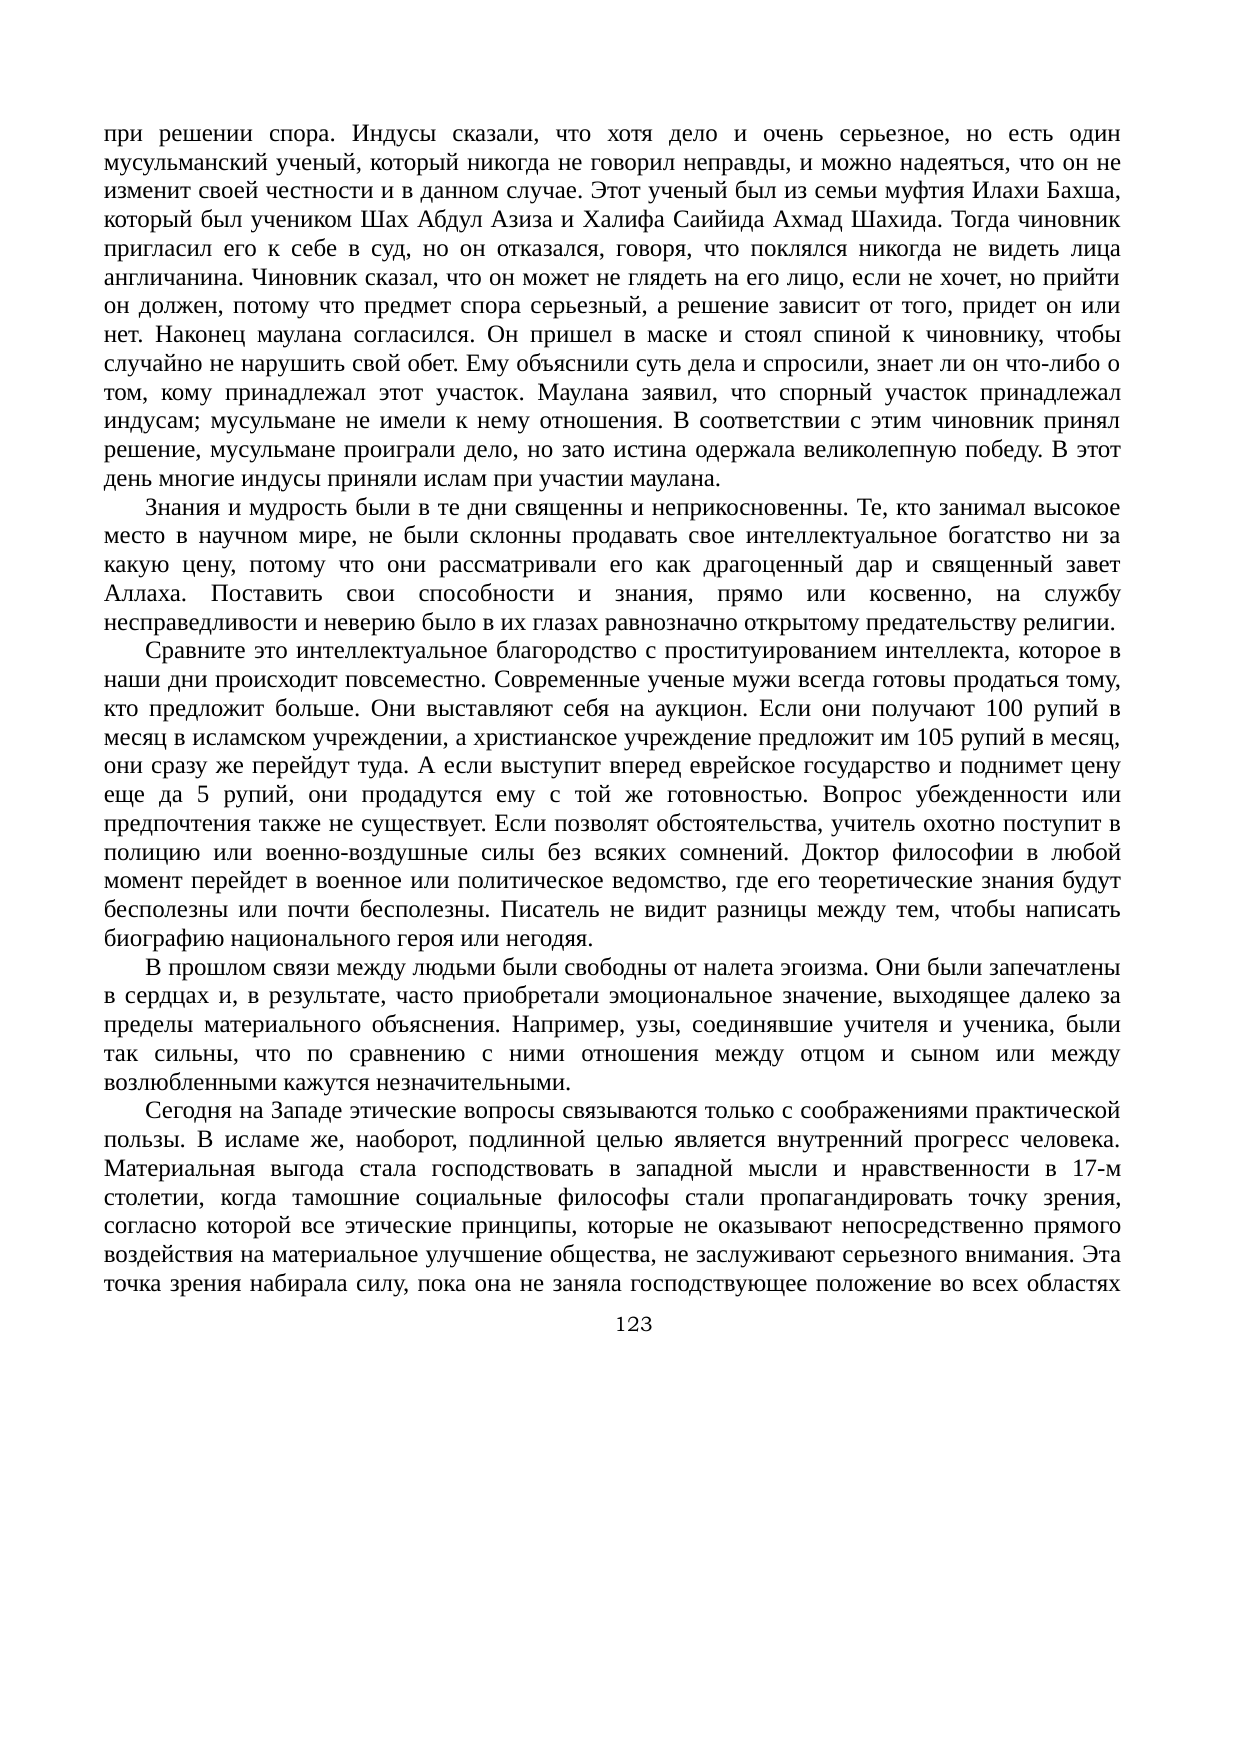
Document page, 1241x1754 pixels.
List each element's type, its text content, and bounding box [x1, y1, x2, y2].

text Сравните это интеллектуальное благородство с проституированием интеллекта, которое в наши дни происходит повсеместно. Современные ученые мужи всегда готовы продаться тому, кто предложит больше. Они выставляют себя на аукцион. Если они получают 100 рупий в месяц в исламском учреждении, а христианское учреждение предложит им 105 рупий в месяц, они сразу же перейдут туда. А если выступит вперед еврейское государство и поднимет цену еще да 5 рупий, они продадутся ему с той же готовностью. Вопрос убежденности или предпочтения также не существует. Если позволят обстоятельства, учитель охотно поступит в полицию или военно-воздушные силы без всяких сомнений. Доктор философии в любой момент перейдет в военное или политическое ведомство, где его теоретические знания будут бесполезны или почти бесполезны. Писатель не видит разницы между тем, чтобы написать биографию национального героя или негодяя. [103, 636, 1122, 952]
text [103, 1096, 1122, 1297]
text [103, 118, 1122, 492]
text Знания и мудрость были в те дни священны и неприкосновенны. Те, кто занимал высокое место в научном мире, не были склонны продавать свое интеллектуальное богатство ни за какую цену, потому что они рассматривали его как драгоценный дар и священный завет Аллаха. Поставить свои способности и знания, прямо или косвенно, на службу несправедливости и неверию было в их глазах равнозначно открытому предательству религии. [103, 492, 1122, 636]
text В прошлом связи между людьми были свободны от налета эгоизма. Они были запечатлены в сердцах и, в результате, часто приобретали эмоциональное значение, выходящее далеко за пределы материального объяснения. Например, узы, соединявшие учителя и ученика, были так сильны, что по сравнению с ними отношения между отцом и сыном или между возлюбленными кажутся незначительными. [103, 952, 1122, 1096]
